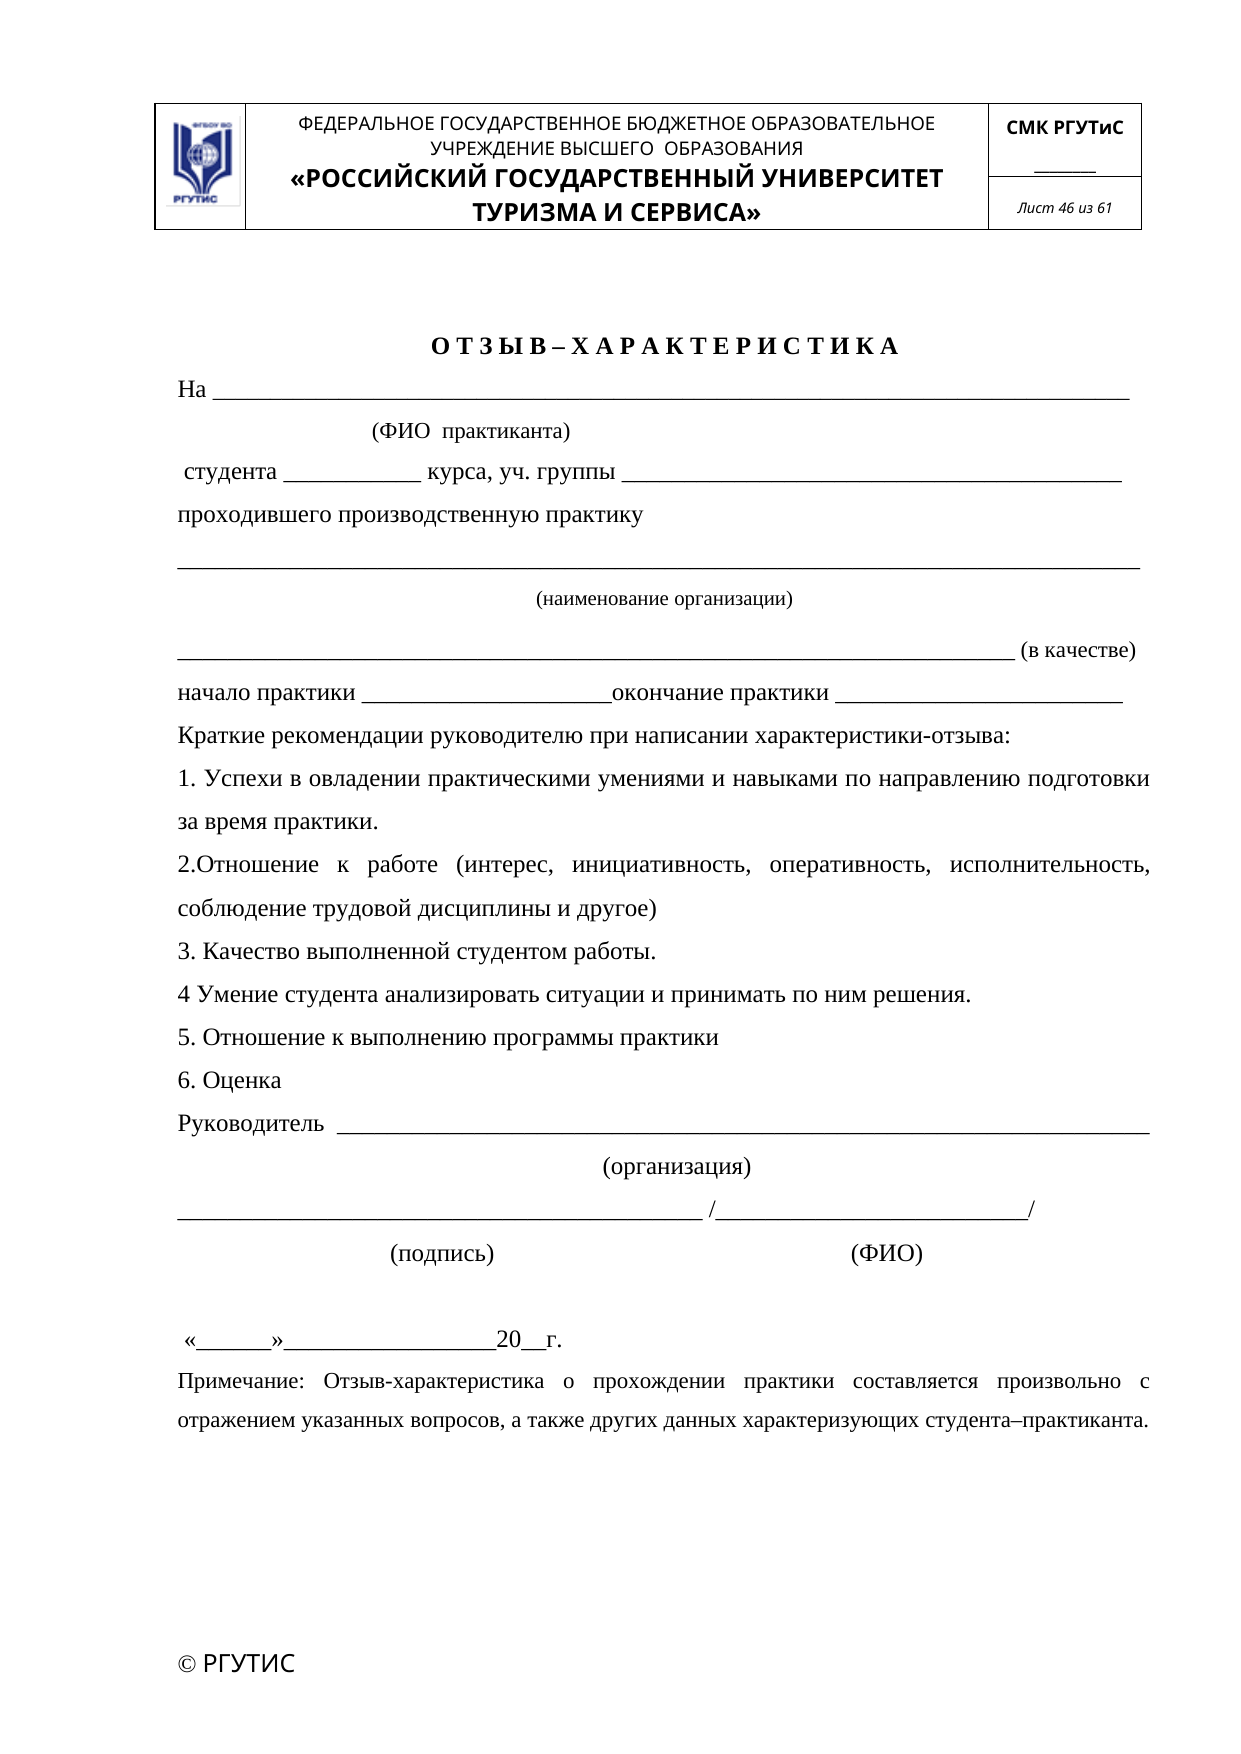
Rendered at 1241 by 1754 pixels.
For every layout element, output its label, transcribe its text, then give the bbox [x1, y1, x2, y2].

text 6. Оценка [177, 1065, 1152, 1094]
text Краткие рекомендации руководителю при написании характеристики-отзыва: [177, 720, 1152, 749]
text 2.Отношение к работе (интерес, инициативность, оперативность, исполнительность, соблюдение трудовой дисциплины и другое) [177, 849, 1152, 921]
text О Т З Ы В – Х А Р А К Т Е Р И С Т И К А [177, 331, 1152, 359]
text студента ___________ курса, уч. группы ________________________________________ [177, 456, 1152, 485]
text 3. Качество выполненной студентом работы. [177, 936, 1152, 964]
text (наименование организации) [177, 586, 1152, 610]
text __________________________________________ /_________________________/ [177, 1194, 1152, 1223]
text начало практики ____________________окончание практики _______________________ [177, 677, 1152, 706]
text Примечание: Отзыв-характеристика о прохождении практики составляется произвольно с отражением указанных вопросов, а также других данных характеризующих студента–практиканта. [177, 1367, 1152, 1433]
text 1. Успехи в овладении практическими умениями и навыками по направлению подготовки за время практики. [177, 763, 1152, 835]
text 4 Умение студента анализировать ситуации и принимать по ним решения. [177, 979, 1152, 1008]
text ___________________________________________________________________ (в качестве) [177, 634, 1152, 663]
text Руководитель _________________________________________________________________ [177, 1108, 1152, 1137]
text проходившего производственную практику [177, 499, 1152, 528]
picture [166, 116, 242, 208]
text (подпись) (ФИО) [177, 1238, 1152, 1266]
text На ________________________________________________________________________________ [177, 374, 1152, 403]
text (организация) [177, 1151, 1152, 1180]
text «______»_________________20__г. [177, 1324, 1152, 1353]
text (ФИО практиканта) [177, 417, 1152, 443]
text 5. Отношение к выполнению программы практики [177, 1022, 1152, 1051]
text _____________________________________________________________________________ [177, 543, 1152, 571]
